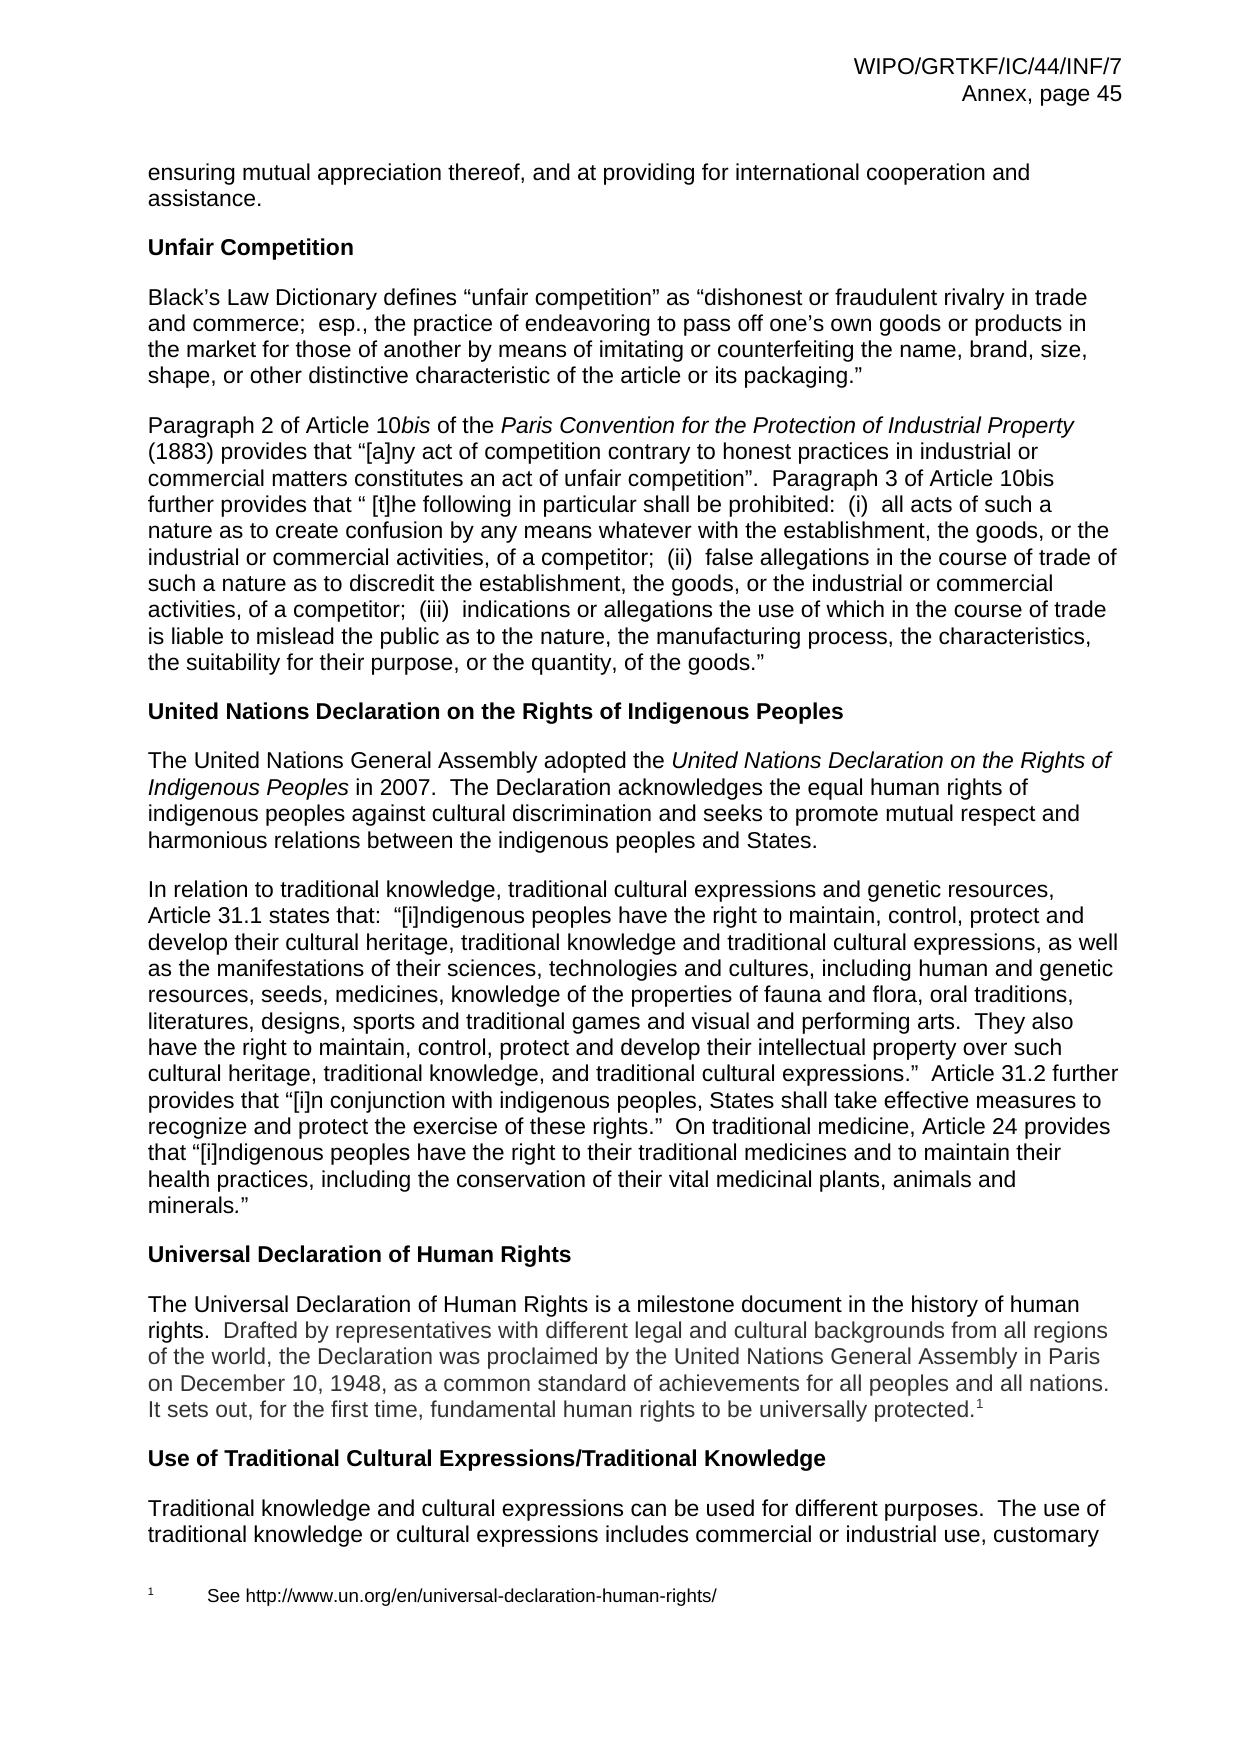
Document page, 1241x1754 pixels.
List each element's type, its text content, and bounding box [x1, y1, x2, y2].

subtitle United Nations Declaration on the Rights of Indigenous Peoples [148, 698, 1122, 724]
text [148, 1494, 1122, 1547]
subtitle Universal Declaration of Human Rights [148, 1241, 1122, 1268]
subtitle Use of Traditional Cultural Expressions/Traditional Knowledge [148, 1445, 1122, 1472]
text The United Nations General Assembly adopted the United Nations Declaration on the Rights of Indigenous Peoples in 2007. The Declaration acknowledges the equal human rights of indigenous peoples against cultural discrimination and seeks to promote mutual respect and harmonious relations between the indigenous peoples and States. [148, 747, 1122, 853]
text Black’s Law Dictionary defines “unfair competition” as “dishonest or fraudulent rivalry in trade and commerce; esp., the practice of endeavoring to pass off one’s own goods or products in the market for those of another by means of imitating or counterfeiting the name, brand, size, shape, or other distinctive characteristic of the article or its packaging.” [148, 283, 1122, 389]
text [148, 158, 1122, 211]
text Paragraph 2 of Article 10bis of the Paris Convention for the Protection of Industrial Property (1883) provides that “[a]ny act of competition contrary to honest practices in industrial or commercial matters constitutes an act of unfair competition”. Paragraph 3 of Article 10bis further provides that “ [t]he following in particular shall be prohibited: (i) all acts of such a nature as to create confusion by any means whatever with the establishment, the goods, or the industrial or commercial activities, of a competitor; (ii) false allegations in the course of trade of such a nature as to discredit the establishment, the goods, or the industrial or commercial activities, of a competitor; (iii) indications or allegations the use of which in the course of trade is liable to mislead the public as to the nature, the manufacturing process, the characteristics, the suitability for their purpose, or the quantity, of the goods.” [148, 412, 1122, 675]
subtitle Unfair Competition [148, 234, 1122, 261]
text The Universal Declaration of Human Rights is a milestone document in the history of human rights. Drafted by representatives with different legal and cultural backgrounds from all regions of the world, the Declaration was proclaimed by the United Nations General Assembly in Paris on December 10, 1948, as a common standard of achievements for all peoples and all nations. It sets out, for the first time, fundamental human rights to be universally protected. [148, 1291, 1122, 1422]
text In relation to traditional knowledge, traditional cultural expressions and genetic resources, Article 31.1 states that: “[i]ndigenous peoples have the right to maintain, control, protect and develop their cultural heritage, traditional knowledge and traditional cultural expressions, as well as the manifestations of their sciences, technologies and cultures, including human and genetic resources, seeds, medicines, knowledge of the properties of fauna and flora, oral traditions, literatures, designs, sports and traditional games and visual and performing arts. They also have the right to maintain, control, protect and develop their intellectual property over such cultural heritage, traditional knowledge, and traditional cultural expressions.” Article 31.2 further provides that “[i]n conjunction with indigenous peoples, States shall take effective measures to recognize and protect the exercise of these rights.” On traditional medicine, Article 24 provides that “[i]ndigenous peoples have the right to their traditional medicines and to maintain their health practices, including the conservation of their vital medicinal plants, animals and minerals.” [148, 876, 1122, 1218]
